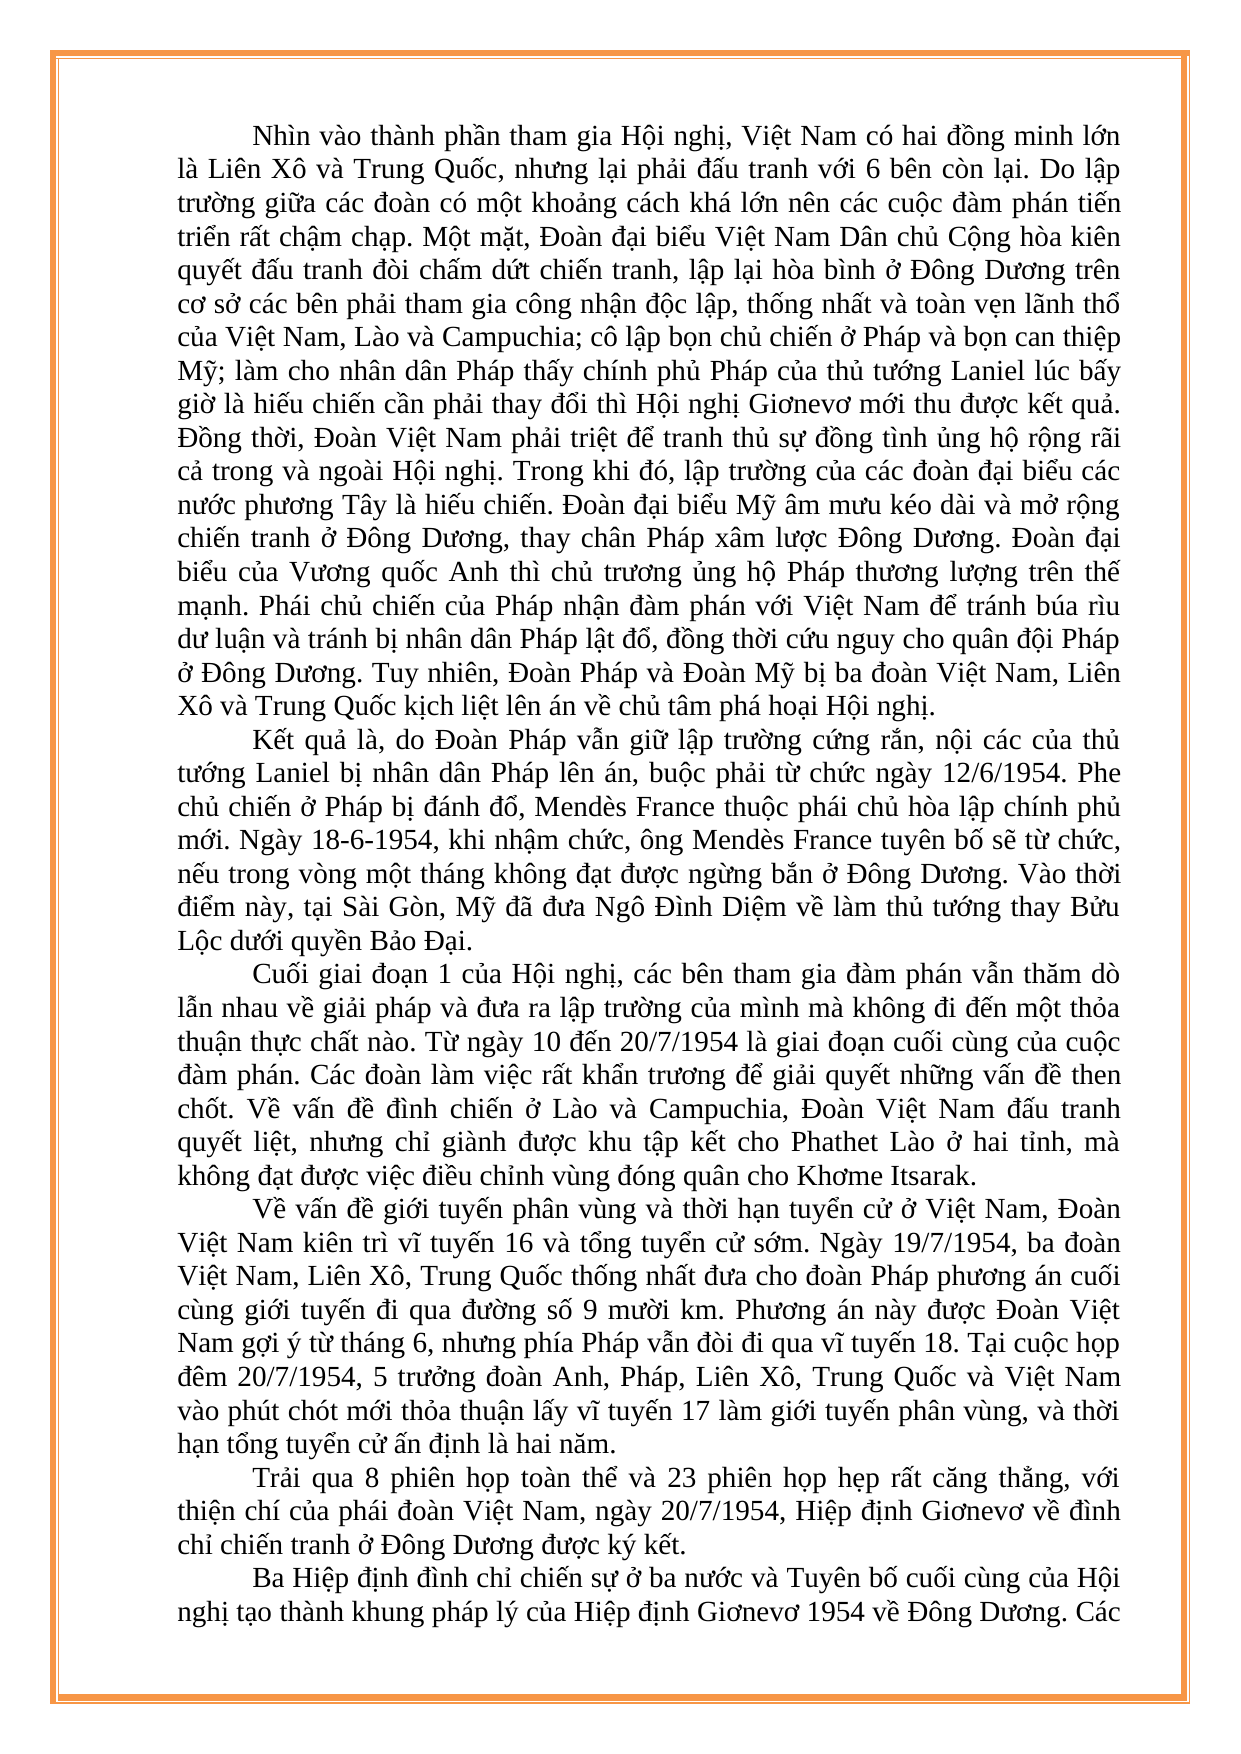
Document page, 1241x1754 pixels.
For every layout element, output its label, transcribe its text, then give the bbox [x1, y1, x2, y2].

text Kết quả là, do Đoàn Pháp vẫn giữ lập trường cứng rắn, nội các của thủ tướng Laniel bị nhân dân Pháp lên án, buộc phải từ chức ngày 12/6/1954. Phe chủ chiến ở Pháp bị đánh đổ, Mendès France thuộc phái chủ hòa lập chính phủ mới. Ngày 18-6-1954, khi nhậm chức, ông Mendès France tuyên bố sẽ từ chức, nếu trong vòng một tháng không đạt được ngừng bắn ở Đông Dương. Vào thời điểm này, tại Sài Gòn, Mỹ đã đưa Ngô Đình Diệm về làm thủ tướng thay Bửu Lộc dưới quyền Bảo Đại. [177, 722, 1122, 957]
text Trải qua 8 phiên họp toàn thể và 23 phiên họp hẹp rất căng thẳng, với thiện chí của phái đoàn Việt Nam, ngày 20/7/1954, Hiệp định Giơnevơ về đình chỉ chiến tranh ở Đông Dương được ký kết. [177, 1460, 1122, 1560]
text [177, 1560, 1122, 1627]
text Nhìn vào thành phần tham gia Hội nghị, Việt Nam có hai đồng minh lớn là Liên Xô và Trung Quốc, nhưng lại phải đấu tranh với 6 bên còn lại. Do lập trường giữa các đoàn có một khoảng cách khá lớn nên các cuộc đàm phán tiến triển rất chậm chạp. Một mặt, Đoàn đại biểu Việt Nam Dân chủ Cộng hòa kiên quyết đấu tranh đòi chấm dứt chiến tranh, lập lại hòa bình ở Đông Dương trên cơ sở các bên phải tham gia công nhận độc lập, thống nhất và toàn vẹn lãnh thổ của Việt Nam, Lào và Campuchia; cô lập bọn chủ chiến ở Pháp và bọn can thiệp Mỹ; làm cho nhân dân Pháp thấy chính phủ Pháp của thủ tướng Laniel lúc bấy giờ là hiếu chiến cần phải thay đổi thì Hội nghị Giơnevơ mới thu được kết quả. Đồng thời, Đoàn Việt Nam phải triệt để tranh thủ sự đồng tình ủng hộ rộng rãi cả trong và ngoài Hội nghị. Trong khi đó, lập trường của các đoàn đại biểu các nước phương Tây là hiếu chiến. Đoàn đại biểu Mỹ âm mưu kéo dài và mở rộng chiến tranh ở Đông Dương, thay chân Pháp xâm lược Đông Dương. Đoàn đại biểu của Vương quốc Anh thì chủ trương ủng hộ Pháp thương lượng trên thế mạnh. Phái chủ chiến của Pháp nhận đàm phán với Việt Nam để tránh búa rìu dư luận và tránh bị nhân dân Pháp lật đổ, đồng thời cứu nguy cho quân đội Pháp ở Đông Dương. Tuy nhiên, Đoàn Pháp và Đoàn Mỹ bị ba đoàn Việt Nam, Liên Xô và Trung Quốc kịch liệt lên án về chủ tâm phá hoại Hội nghị. [177, 118, 1122, 722]
text Cuối giai đoạn 1 của Hội nghị, các bên tham gia đàm phán vẫn thăm dò lẫn nhau về giải pháp và đưa ra lập trường của mình mà không đi đến một thỏa thuận thực chất nào. Từ ngày 10 đến 20/7/1954 là giai đoạn cuối cùng của cuộc đàm phán. Các đoàn làm việc rất khẩn trương để giải quyết những vấn đề then chốt. Về vấn đề đình chiến ở Lào và Campuchia, Đoàn Việt Nam đấu tranh quyết liệt, nhưng chỉ giành được khu tập kết cho Phathet Lào ở hai tỉnh, mà không đạt được việc điều chỉnh vùng đóng quân cho Khơme Itsarak. [177, 957, 1122, 1191]
text Về vấn đề giới tuyến phân vùng và thời hạn tuyển cử ở Việt Nam, Đoàn Việt Nam kiên trì vĩ tuyến 16 và tổng tuyển cử sớm. Ngày 19/7/1954, ba đoàn Việt Nam, Liên Xô, Trung Quốc thống nhất đưa cho đoàn Pháp phương án cuối cùng giới tuyến đi qua đường số 9 mười km. Phương án này được Đoàn Việt Nam gợi ý từ tháng 6, nhưng phía Pháp vẫn đòi đi qua vĩ tuyến 18. Tại cuộc họp đêm 20/7/1954, 5 trưởng đoàn Anh, Pháp, Liên Xô, Trung Quốc và Việt Nam vào phút chót mới thỏa thuận lấy vĩ tuyến 17 làm giới tuyến phân vùng, và thời hạn tổng tuyển cử ấn định là hai năm. [177, 1191, 1122, 1460]
